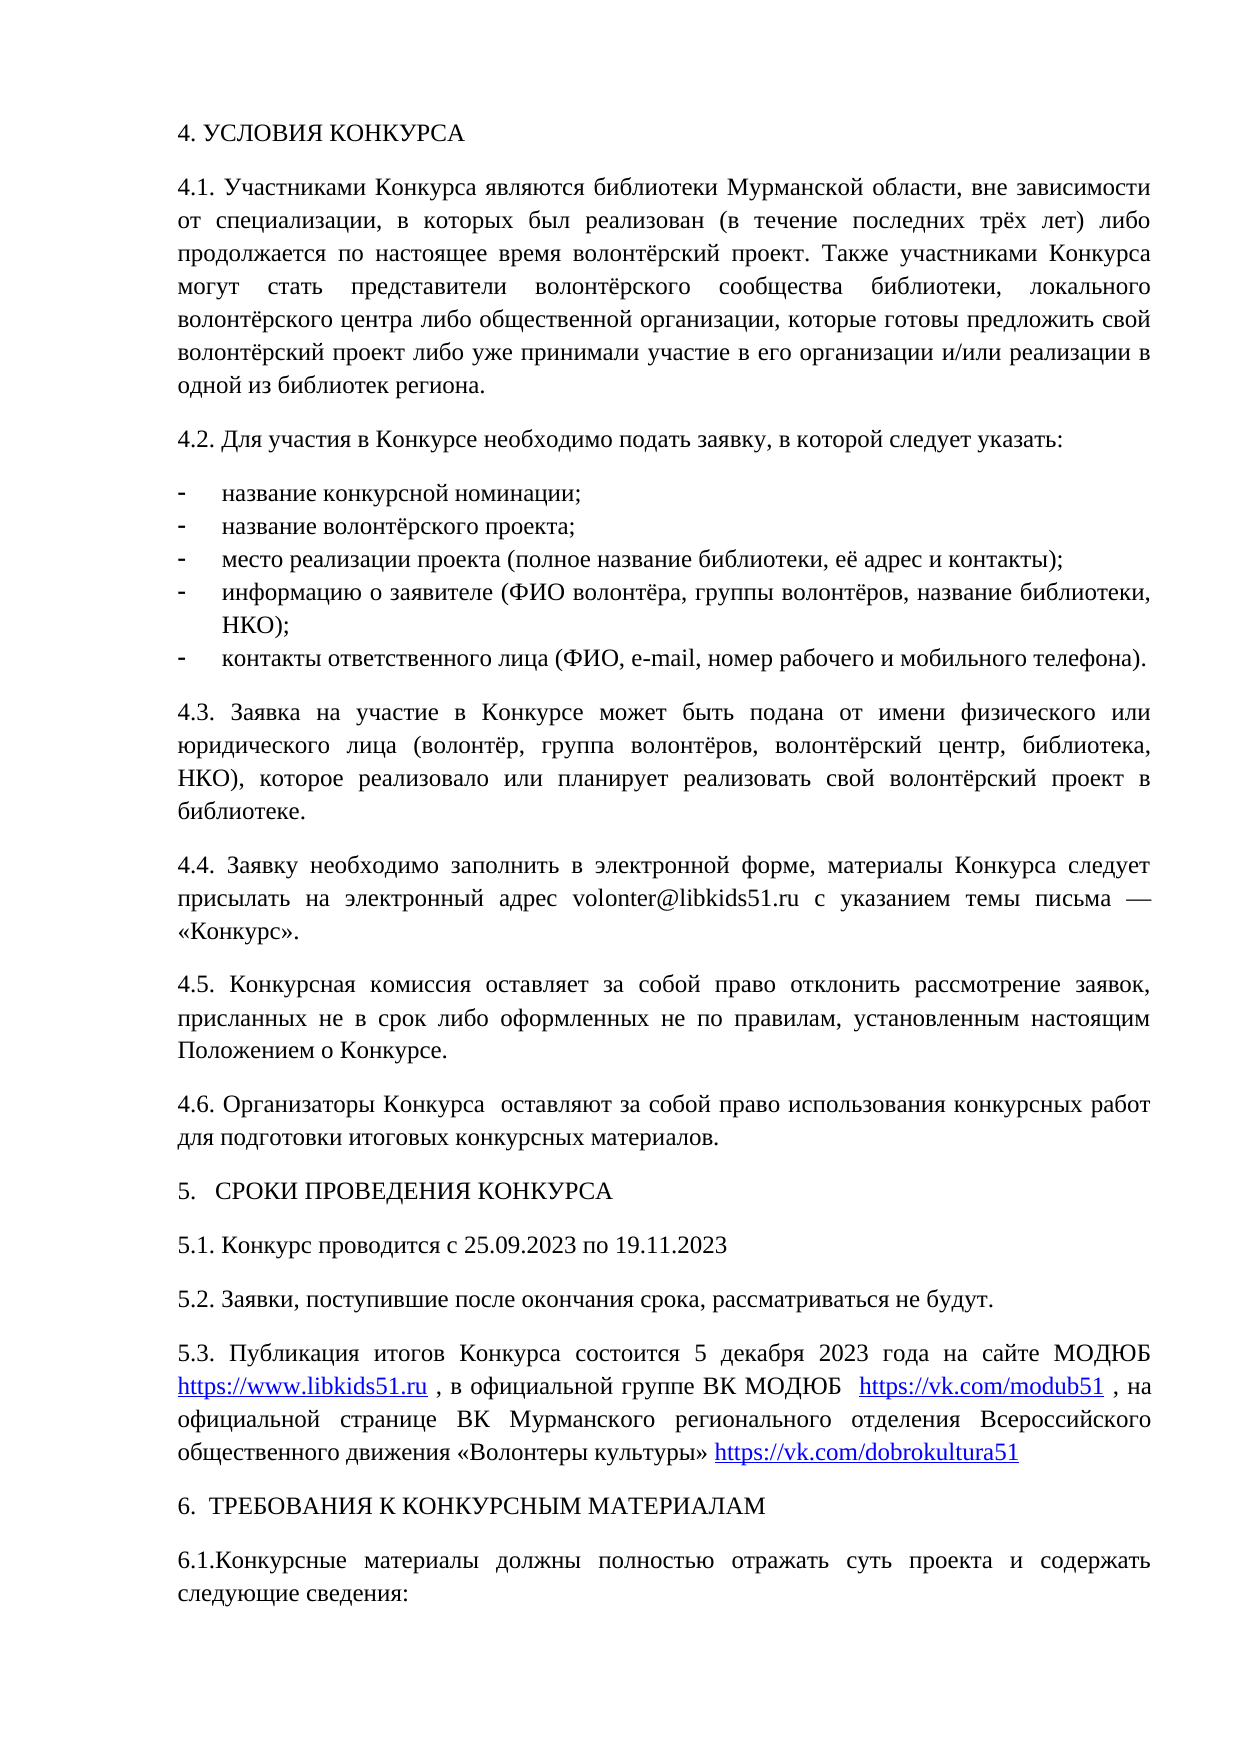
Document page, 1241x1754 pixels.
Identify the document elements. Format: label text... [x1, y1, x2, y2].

text 4.5. Конкурсная комиссия оставляет за собой право отклонить рассмотрение заявок, присланных не в срок либо оформленных не по правилам, установленным настоящим Положением о Конкурсе. [177, 969, 1152, 1064]
text 4.2. Для участия в Конкурсе необходимо подать заявку, в которой следует указать: [177, 424, 1152, 453]
text 5.3. Публикация итогов Конкурса состоится 5 декабря 2023 года на сайте МОДЮБ https://www.libkids51.ru , в официальной группе ВК МОДЮБ https://vk.com/modub51 , на официальной странице ВК Мурманского регионального отделения Всероссийского общественного движения «Волонтеры культуры» https://vk.com/dobrokultura51 [177, 1338, 1152, 1466]
text 5.1. Конкурс проводится с 25.09.2023 по 19.11.2023 [177, 1230, 1152, 1259]
text 4. УСЛОВИЯ КОНКУРСА [177, 118, 1152, 147]
text 6. ТРЕБОВАНИЯ К КОНКУРСНЫМ МАТЕРИАЛАМ [177, 1491, 1152, 1519]
text 5. СРОКИ ПРОВЕДЕНИЯ КОНКУРСА [177, 1176, 1152, 1205]
list информацию о заявителе (ФИО волонтёра, группы волонтёров, название библиотеки, НКО); [177, 577, 1152, 639]
text 4.4. Заявку необходимо заполнить в электронной форме, материалы Конкурса следует присылать на электронный адрес volonter@libkids51.ru с указанием темы письма — «Конкурс». [177, 850, 1152, 944]
list контакты ответственного лица (ФИО, е-mail, номер рабочего и мобильного телефона). [177, 643, 1152, 672]
list место реализации проекта (полное название библиотеки, её адрес и контакты); [177, 544, 1152, 573]
list название волонтёрского проекта; [177, 511, 1152, 539]
text 5.2. Заявки, поступившие после окончания срока, рассматриваться не будут. [177, 1284, 1152, 1313]
text 4.1. Участниками Конкурса являются библиотеки Мурманской области, вне зависимости от специализации, в которых был реализован (в течение последних трёх лет) либо продолжается по настоящее время волонтёрский проект. Также участниками Конкурса могут стать представители волонтёрского сообщества библиотеки, локального волонтёрского центра либо общественной организации, которые готовы предложить свой волонтёрский проект либо уже принимали участие в его организации и/или реализации в одной из библиотек региона. [177, 172, 1152, 399]
text 4.6. Организаторы Конкурса оставляют за собой право использования конкурсных работ для подготовки итоговых конкурсных материалов. [177, 1089, 1152, 1151]
text 6.1.Конкурсные материалы должны полностью отражать суть проекта и содержать следующие сведения: [177, 1545, 1152, 1606]
text 4.3. Заявка на участие в Конкурсе может быть подана от имени физического или юридического лица (волонтёр, группа волонтёров, волонтёрский центр, библиотека, НКО), которое реализовало или планирует реализовать свой волонтёрский проект в библиотеке. [177, 697, 1152, 824]
list название конкурсной номинации; [177, 478, 1152, 507]
